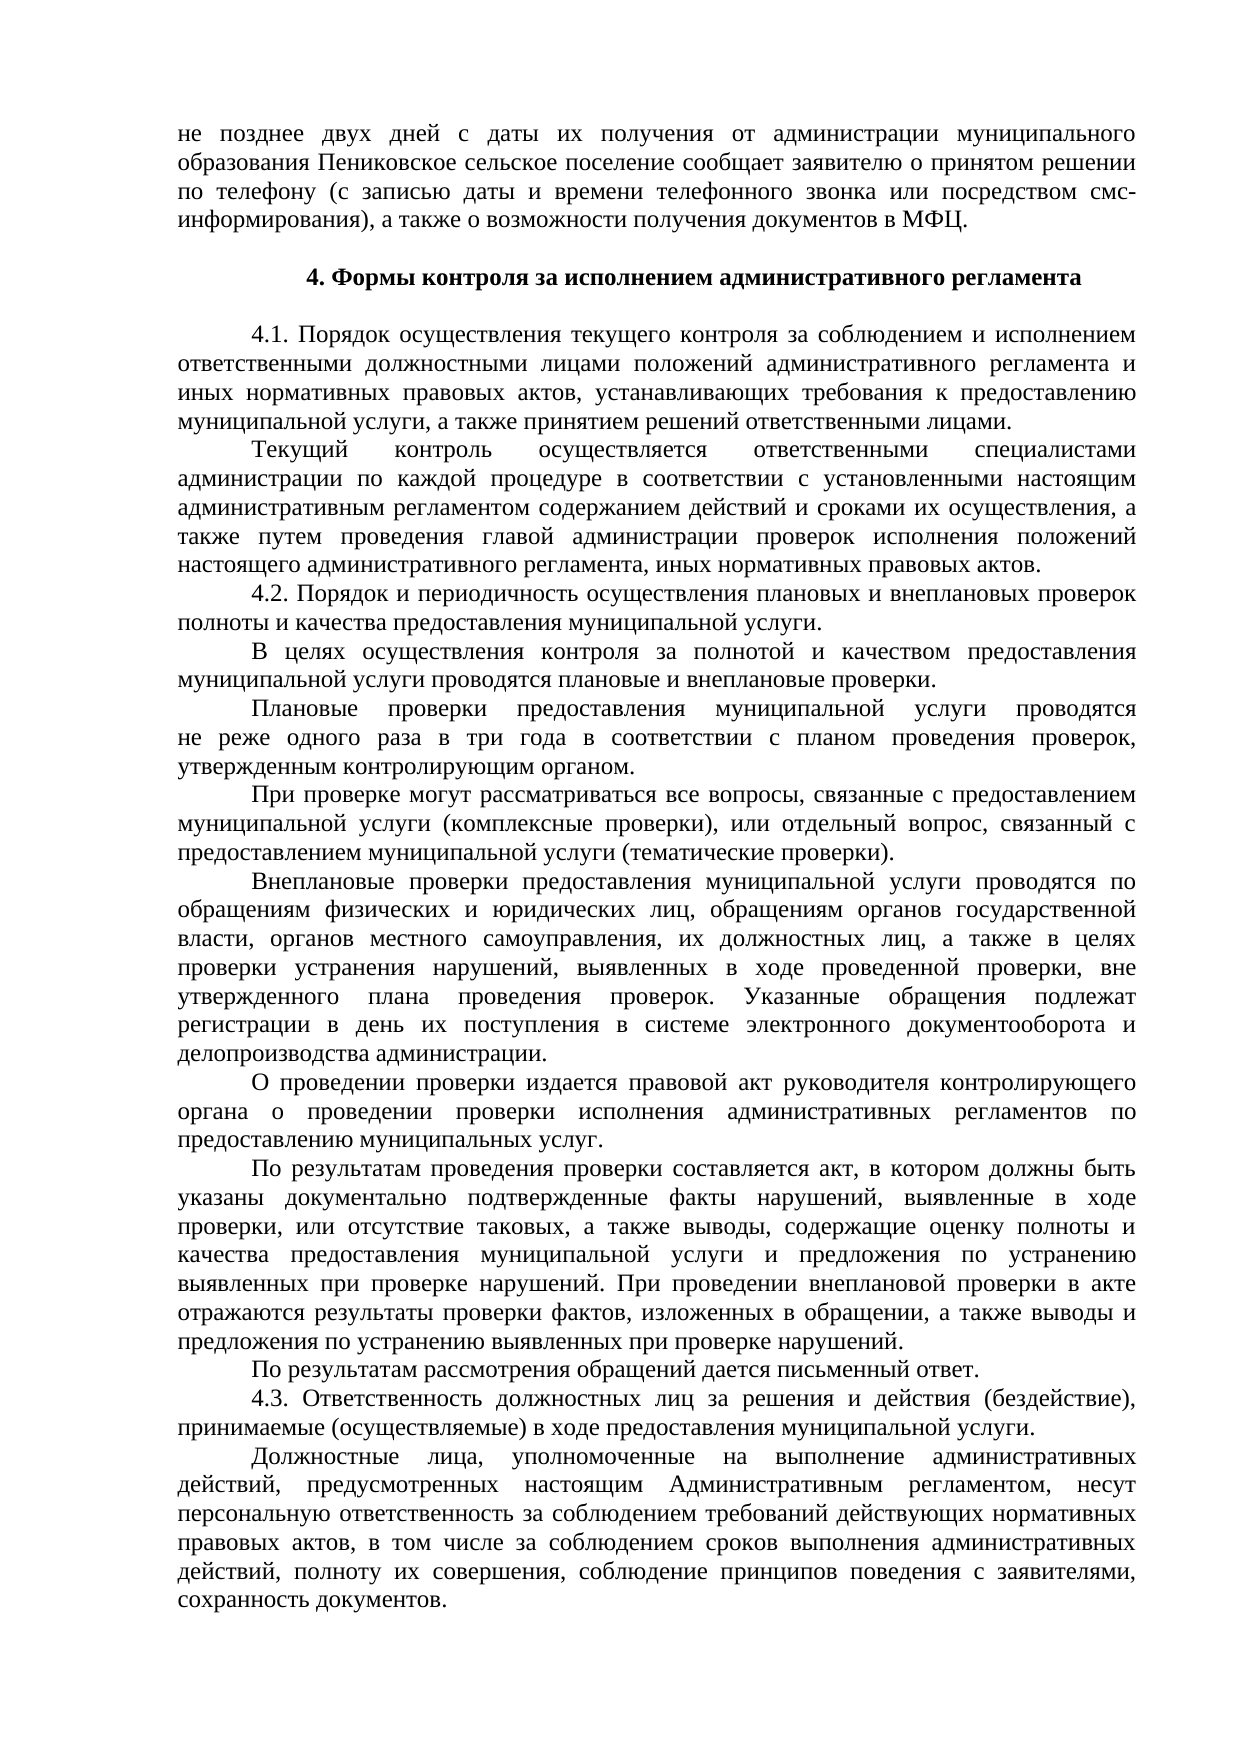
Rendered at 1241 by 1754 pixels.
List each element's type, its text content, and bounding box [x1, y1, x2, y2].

title О проведении проверки издается правовой акт руководителя контролирующего органа о проведении проверки исполнения административных регламентов по предоставлению муниципальных услуг. [177, 1067, 1137, 1153]
title По результатам проведения проверки составляется акт, в котором должны быть указаны документально подтвержденные факты нарушений, выявленные в ходе проверки, или отсутствие таковых, а также выводы, содержащие оценку полноты и качества предоставления муниципальной услуги и предложения по устранению выявленных при проверке нарушений. При проведении внеплановой проверки в акте отражаются результаты проверки фактов, изложенных в обращении, а также выводы и предложения по устранению выявленных при проверке нарушений. [177, 1153, 1137, 1354]
title При проверке могут рассматриваться все вопросы, связанные с предоставлением муниципальной услуги (комплексные проверки), или отдельный вопрос, связанный с предоставлением муниципальной услуги (тематические проверки). [177, 779, 1137, 866]
title 4.1. Порядок осуществления текущего контроля за соблюдением и исполнением ответственными должностными лицами положений административного регламента и иных нормативных правовых актов, устанавливающих требования к предоставлению муниципальной услуги, а также принятием решений ответственными лицами. [177, 319, 1137, 434]
title 4.3. Ответственность должностных лиц за решения и действия (бездействие), принимаемые (осуществляемые) в ходе предоставления муниципальной услуги. [177, 1383, 1137, 1441]
title Плановые проверки предоставления муниципальной услуги проводятся не реже одного раза в три года в соответствии с планом проведения проверок, утвержденным контролирующим органом. [177, 693, 1137, 779]
title Текущий контроль осуществляется ответственными специалистами администрации по каждой процедуре в соответствии с установленными настоящим административным регламентом содержанием действий и сроками их осуществления, а также путем проведения главой администрации проверок исполнения положений настоящего административного регламента, иных нормативных правовых актов. [177, 434, 1137, 578]
title 4. Формы контроля за исполнением административного регламента [177, 262, 1137, 291]
title В целях осуществления контроля за полнотой и качеством предоставления муниципальной услуги проводятся плановые и внеплановые проверки. [177, 636, 1137, 693]
title 4.2. Порядок и периодичность осуществления плановых и внеплановых проверок полноты и качества предоставления муниципальной услуги. [177, 578, 1137, 636]
title По результатам рассмотрения обращений дается письменный ответ. [177, 1354, 1137, 1383]
title Должностные лица, уполномоченные на выполнение административных действий, предусмотренных настоящим Административным регламентом, несут персональную ответственность за соблюдением требований действующих нормативных правовых актов, в том числе за соблюдением сроков выполнения административных действий, полноту их совершения, соблюдение принципов поведения с заявителями, сохранность документов. [177, 1441, 1137, 1613]
title Внеплановые проверки предоставления муниципальной услуги проводятся по обращениям физических и юридических лиц, обращениям органов государственной власти, органов местного самоуправления, их должностных лиц, а также в целях проверки устранения нарушений, выявленных в ходе проведенной проверки, вне утвержденного плана проведения проверок. Указанные обращения подлежат регистрации в день их поступления в системе электронного документооборота и делопроизводства администрации. [177, 866, 1137, 1067]
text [177, 118, 1137, 233]
